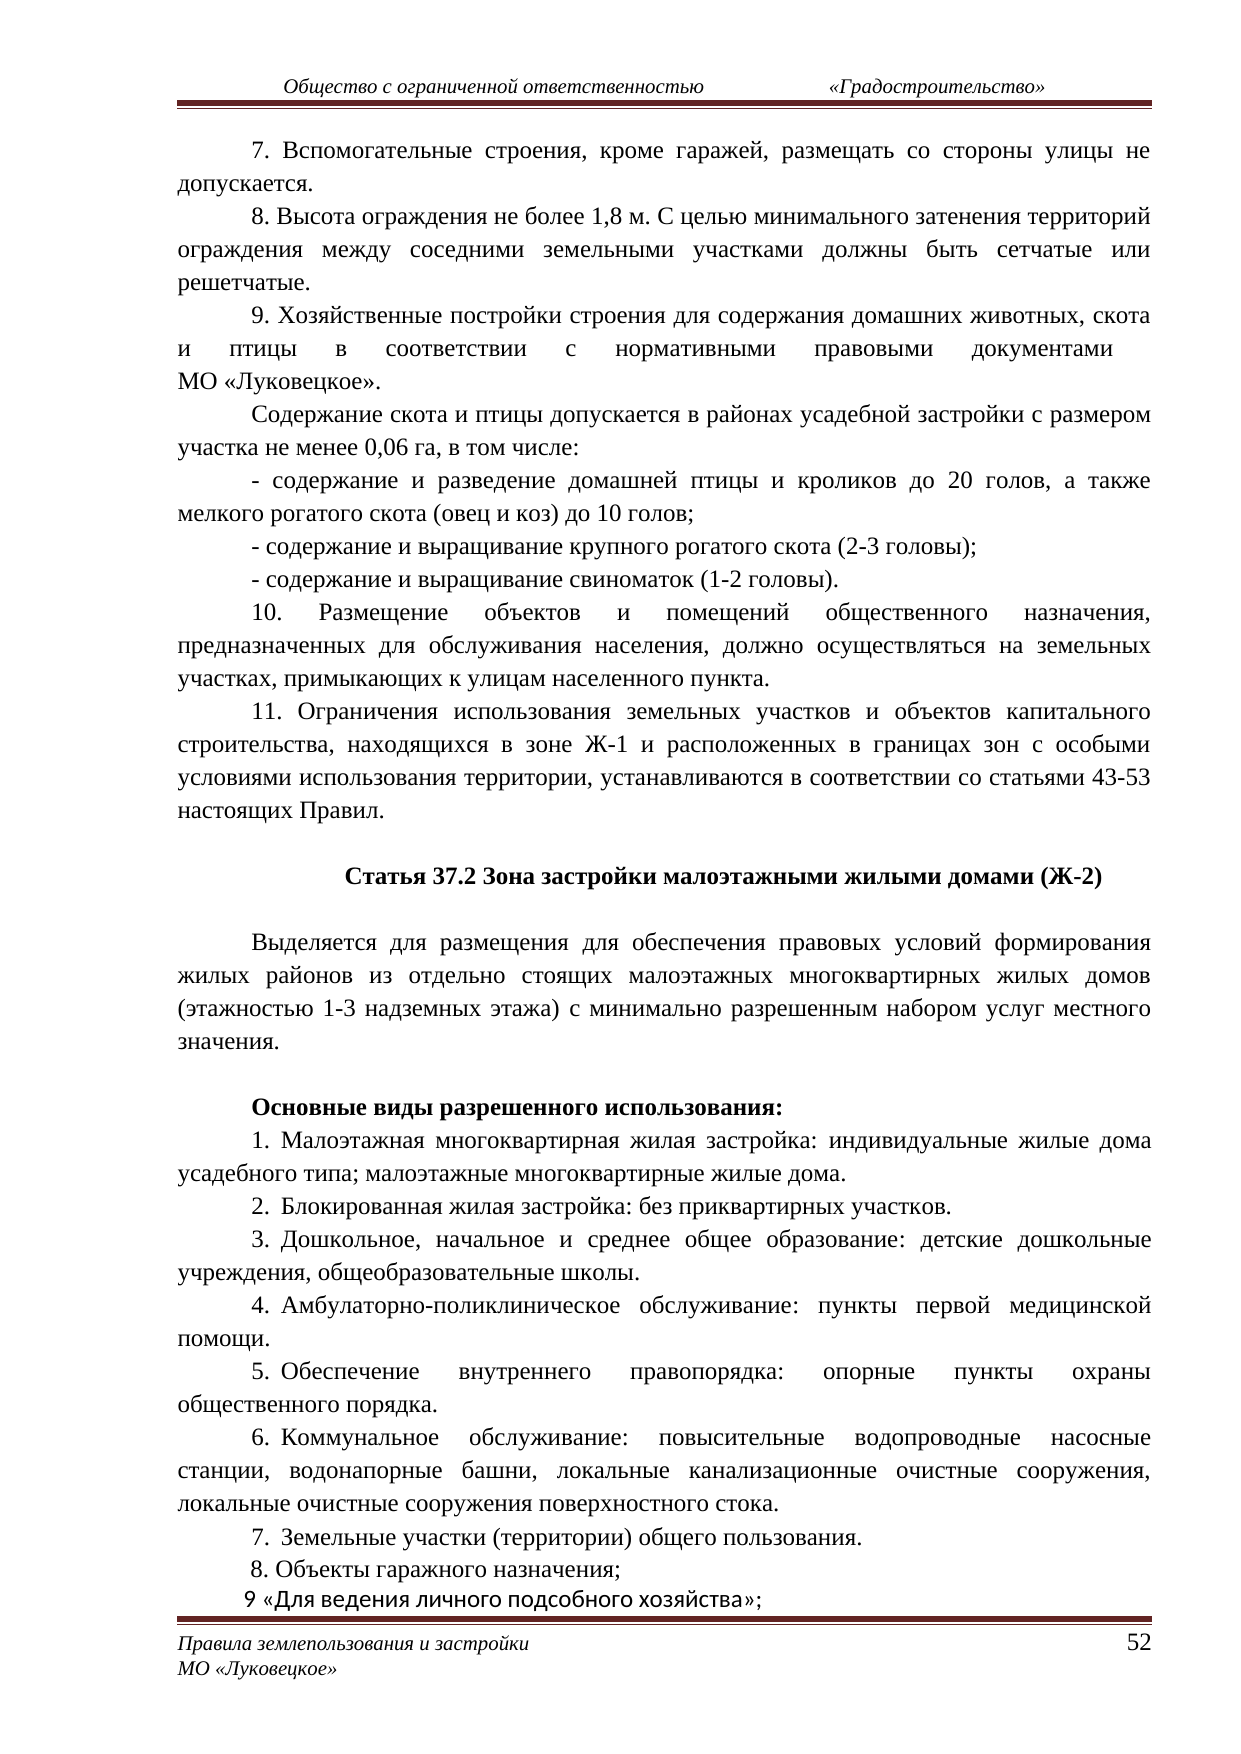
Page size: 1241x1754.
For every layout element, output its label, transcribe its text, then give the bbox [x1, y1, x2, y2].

text 7. Вспомогательные строения, кроме гаражей, размещать со стороны улицы не допускается. [177, 135, 1152, 196]
text - содержание и выращивание крупного рогатого скота (2-3 головы); [177, 531, 1152, 560]
list Земельные участки (территории) общего пользования. [177, 1522, 1152, 1550]
text Выделяется для размещения для обеспечения правовых условий формирования жилых районов из отдельно стоящих малоэтажных многоквартирных жилых домов (этажностью 1-3 надземных этажа) с минимально разрешенным набором услуг местного значения. [177, 927, 1152, 1055]
list Коммунальное обслуживание: повысительные водопроводные насосные станции, водонапорные башни, локальные канализационные очистные сооружения, локальные очистные сооружения поверхностного стока. [177, 1422, 1152, 1517]
text - содержание и выращивание свиноматок (1-2 головы). [177, 564, 1152, 593]
list Малоэтажная многоквартирная жилая застройка: индивидуальные жилые дома усадебного типа; малоэтажные многоквартирные жилые дома. [177, 1125, 1152, 1187]
text 8. Высота ограждения не более 1,8 м. С целью минимального затенения территорий ограждения между соседними земельными участками должны быть сетчатые или решетчатые. [177, 201, 1152, 296]
list Обеспечение внутреннего правопорядка: опорные пункты охраны общественного порядка. [177, 1356, 1152, 1418]
text 9. Хозяйственные постройки строения для содержания домашних животных, скота и птицы в соответствии с нормативными правовыми документами МО «Луковецкое». [177, 300, 1152, 394]
list Дошкольное, начальное и среднее общее образование: детские дошкольные учреждения, общеобразовательные школы. [177, 1224, 1152, 1286]
text 10. Размещение объектов и помещений общественного назначения, предназначенных для обслуживания населения, должно осуществляться на земельных участках, примыкающих к улицам населенного пункта. [177, 597, 1152, 692]
list Блокированная жилая застройка: без приквартирных участков. [177, 1191, 1152, 1220]
text Содержание скота и птицы допускается в районах усадебной застройки с размером участка не менее 0,06 га, в том числе: [177, 399, 1152, 461]
list 9 «Для ведения личного подсобного хозяйства»; [177, 1583, 1152, 1614]
text Основные виды разрешенного использования: [179, 1092, 1152, 1121]
text 8. Объекты гаражного назначения; [177, 1554, 1152, 1583]
text 11. Ограничения использования земельных участков и объектов капитального строительства, находящихся в зоне Ж-1 и расположенных в границах зон с особыми условиями использования территории, устанавливаются в соответствии со статьями 43-53 настоящих Правил. [177, 696, 1152, 824]
text - содержание и разведение домашней птицы и кроликов до 20 голов, а также мелкого рогатого скота (овец и коз) до 10 голов; [177, 465, 1152, 527]
list Амбулаторно-поликлиническое обслуживание: пункты первой медицинской помощи. [177, 1290, 1152, 1352]
text Статья 37.2 Зона застройки малоэтажными жилыми домами (Ж-2) [222, 861, 1152, 890]
